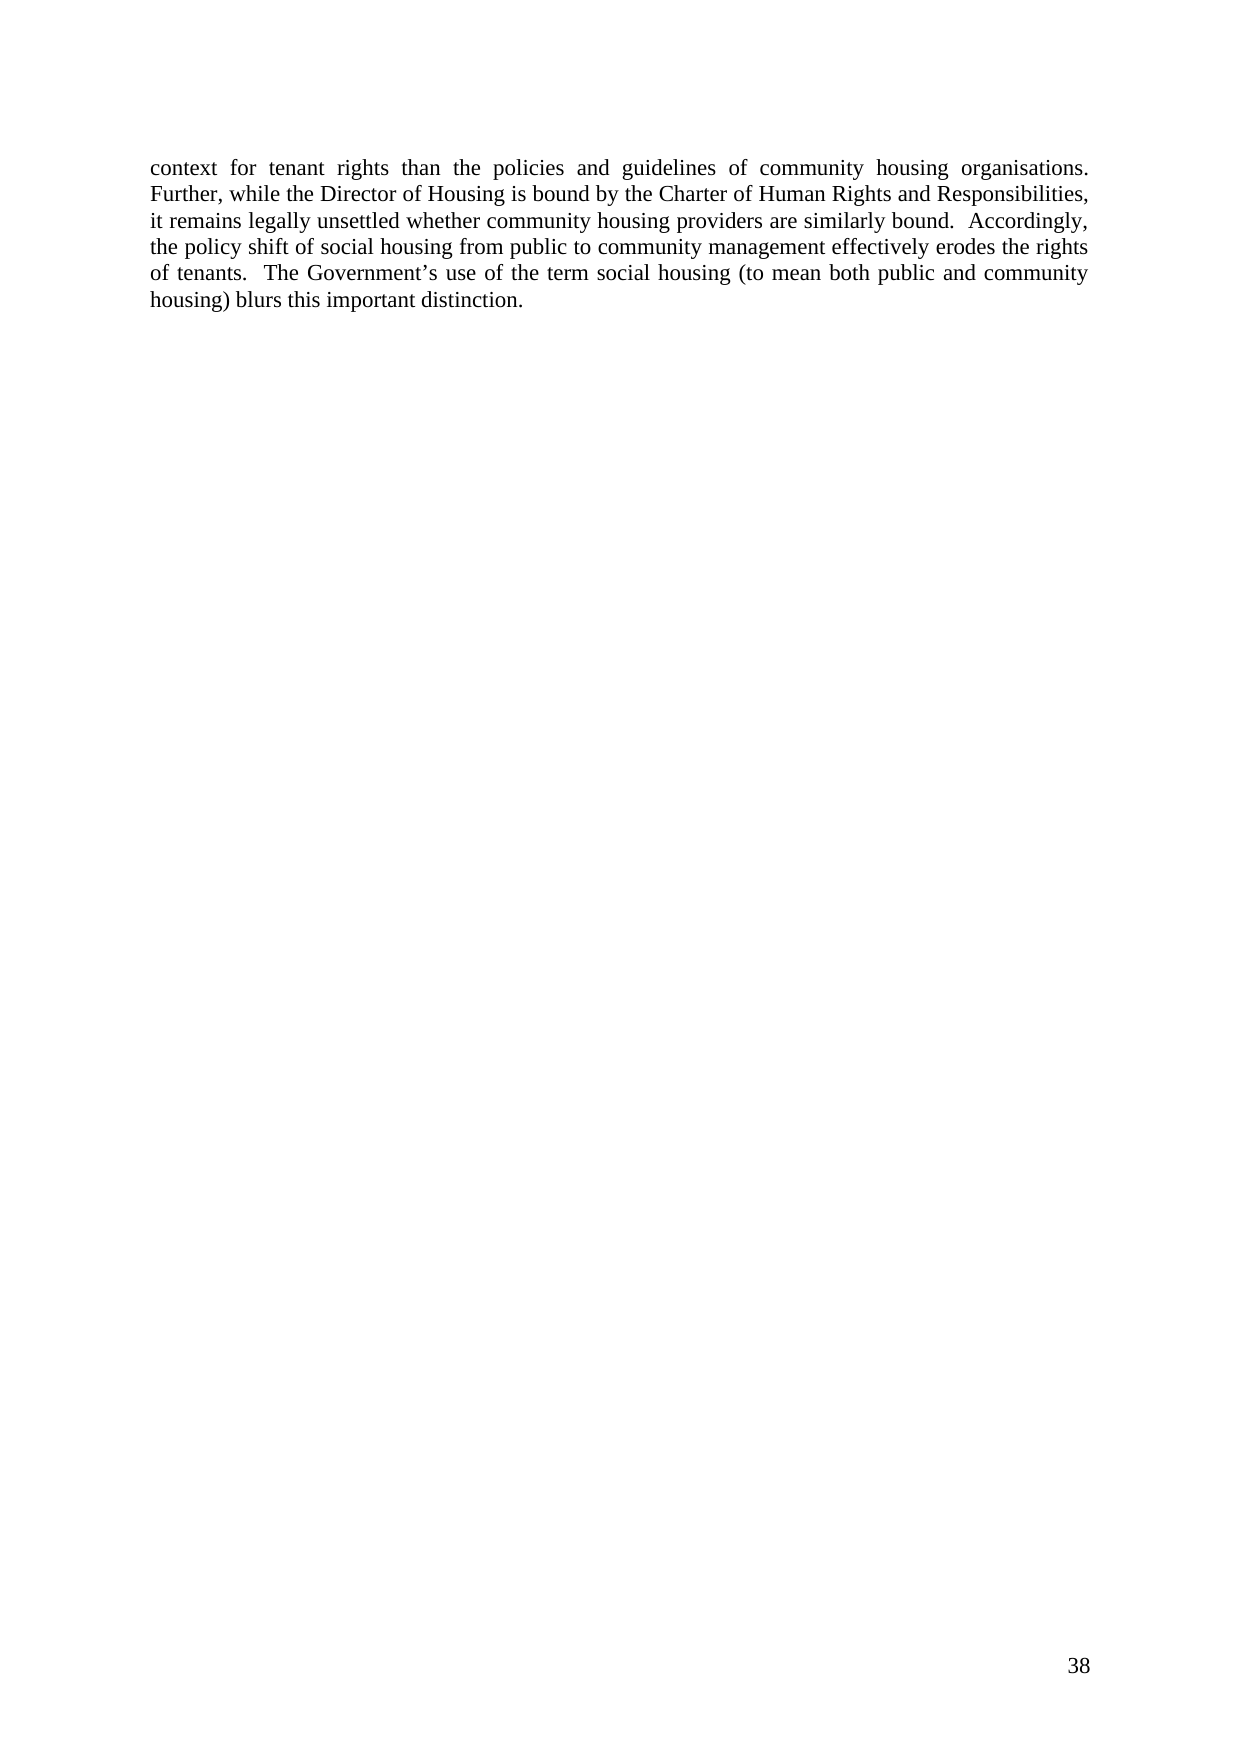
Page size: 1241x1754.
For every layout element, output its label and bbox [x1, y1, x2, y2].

text [150, 154, 1090, 312]
